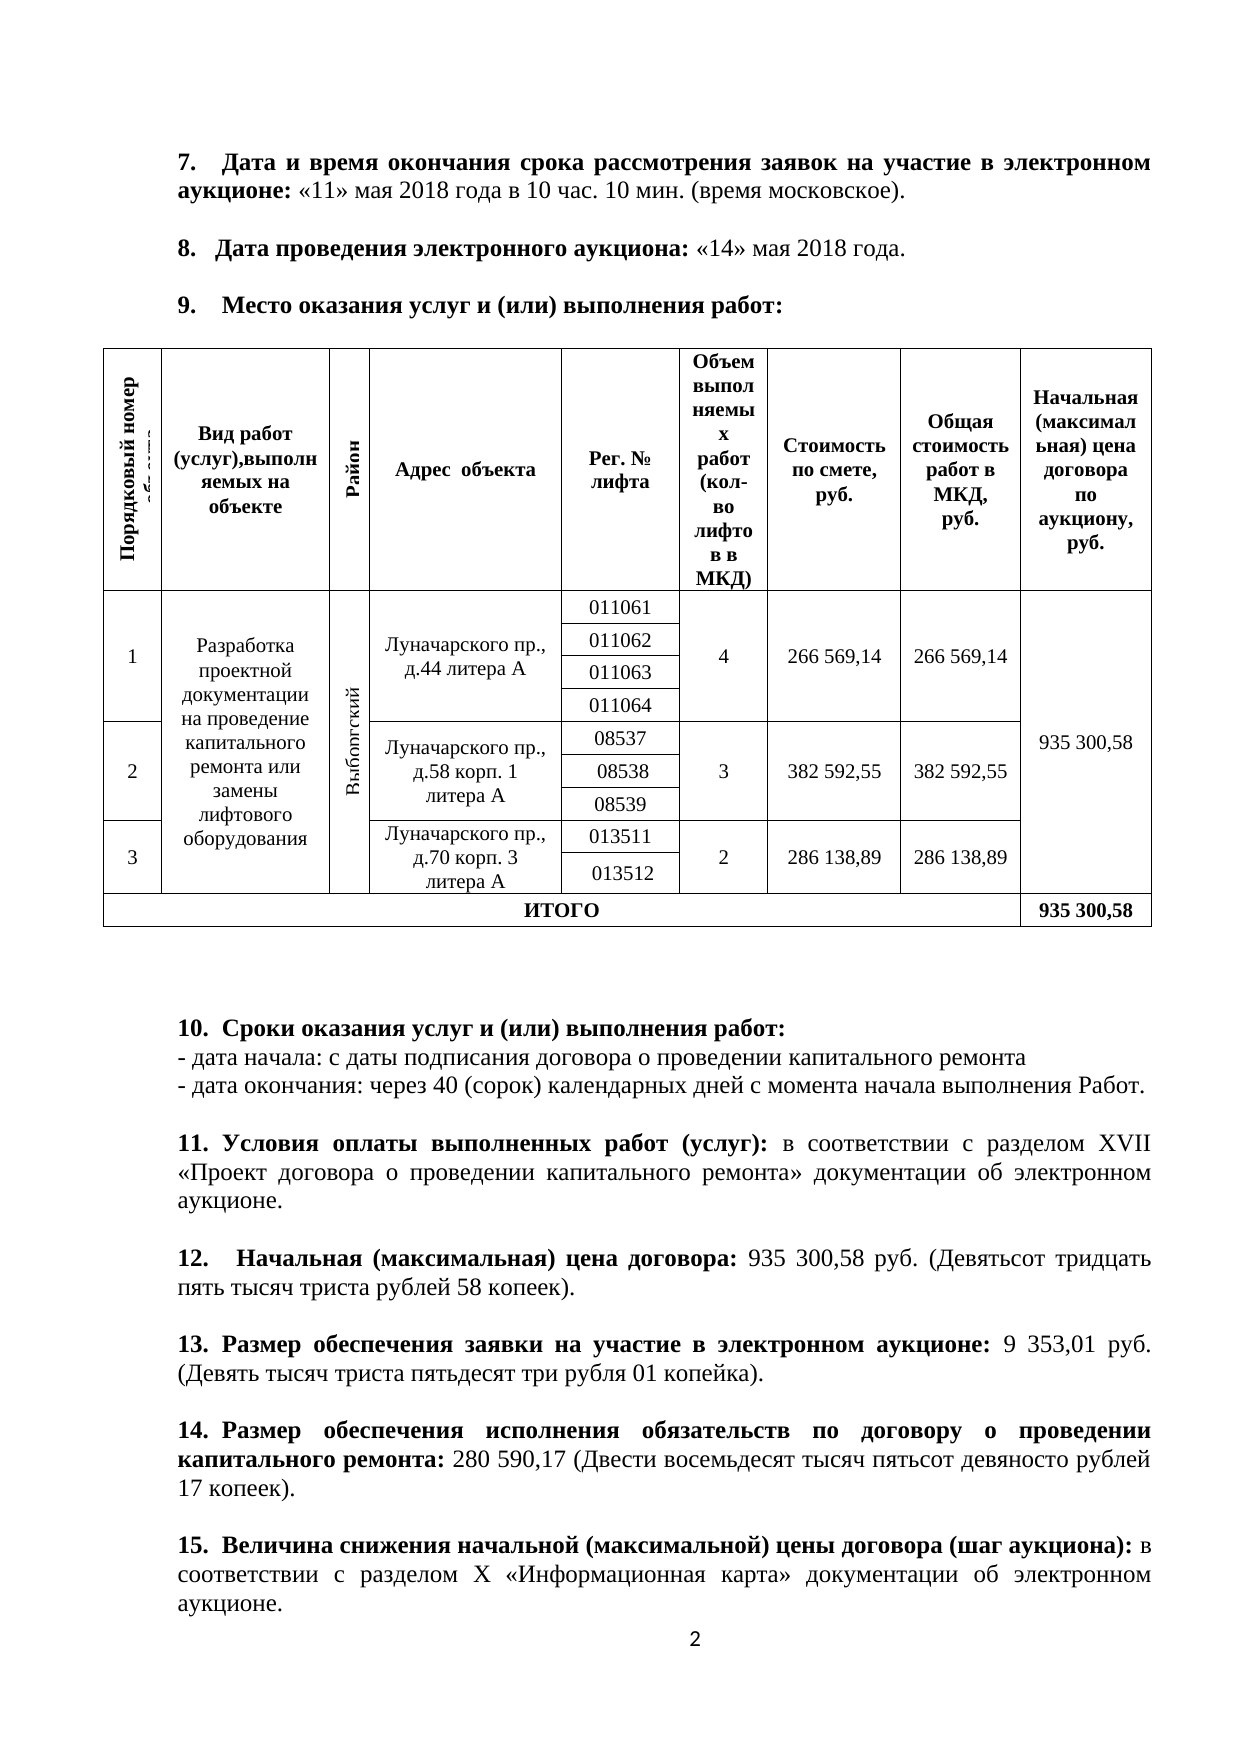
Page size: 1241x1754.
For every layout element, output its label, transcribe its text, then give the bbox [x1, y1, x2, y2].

table_cell 2 [680, 821, 767, 893]
table_cell 3 [680, 722, 767, 819]
table_cell 011063 [562, 656, 679, 688]
table_cell Луначарского пр., д.70 корп. 3 литера А [370, 821, 561, 893]
table_cell 013512 [562, 853, 679, 893]
table_cell 1 [104, 591, 161, 721]
table_cell Выборгский [330, 591, 369, 893]
table_cell 3 [104, 821, 161, 893]
list Место оказания услуг и (или) выполнения работ: [177, 291, 1151, 319]
table_cell 08539 [562, 788, 679, 819]
table_header Стоимость по смете, руб. [768, 349, 900, 590]
table_header Начальная (максимальная) цена договора по аукциону, руб. [1021, 349, 1151, 590]
table_cell 011062 [562, 624, 679, 655]
table_header Адрес объекта [370, 349, 561, 590]
table_cell 382 592,55 [768, 722, 900, 819]
table_cell 266 569,14 [901, 591, 1020, 721]
table_cell ИТОГО [104, 894, 1020, 926]
table_cell 935 300,58 [1021, 894, 1151, 926]
table_cell 011064 [562, 689, 679, 721]
list Величина снижения начальной (максимальной) цены договора (шаг аукциона): в соответствии с разделом X «Информационная карта» документации об электронном аукционе. [177, 1530, 1151, 1617]
table_header Рег. № лифта [562, 349, 679, 590]
table_cell 382 592,55 [901, 722, 1020, 819]
table_cell 2 [104, 722, 161, 819]
table_cell 4 [680, 591, 767, 721]
text - дата окончания: через 40 (сорок) календарных дней с момента начала выполнения Работ. [177, 1070, 1151, 1099]
table_cell 935 300,58 [1021, 591, 1151, 893]
table_cell 266 569,14 [768, 591, 900, 721]
list Дата и время окончания срока рассмотрения заявок на участие в электронном аукционе: «11» мая 2018 года в 10 час. 10 мин. (время московское). [177, 147, 1152, 204]
table_header Район [330, 349, 369, 590]
table_cell 286 138,89 [768, 821, 900, 893]
list Начальная (максимальная) цена договора: 935 300,58 руб. (Девятьсот тридцать пять тысяч триста рублей 58 копеек). [177, 1243, 1151, 1300]
list Дата проведения электронного аукциона: «14» мая 2018 года. [177, 233, 1151, 262]
table_cell Луначарского пр., д.44 литера А [370, 591, 561, 721]
table_header Общая стоимость работ в МКД, руб. [901, 349, 1020, 590]
list Сроки оказания услуг и (или) выполнения работ: [177, 1013, 1151, 1042]
table_cell 08538 [562, 755, 679, 787]
table_header Вид работ (услуг),выполняемых на объекте [162, 349, 329, 590]
table_cell 013511 [562, 821, 679, 852]
table_cell Разработка проектной документации на проведение капитального ремонта или замены лифтового оборудования [162, 591, 329, 893]
table_cell 286 138,89 [901, 821, 1020, 893]
table_cell 08537 [562, 722, 679, 754]
list - дата начала: с даты подписания договора о проведении капитального ремонта [177, 1042, 1151, 1070]
table_header Объем выполняемых работ (кол-во лифтов в МКД) [680, 349, 767, 590]
table_cell Луначарского пр., д.58 корп. 1 литера А [370, 722, 561, 819]
table_cell 011061 [562, 591, 679, 623]
list Условия оплаты выполненных работ (услуг): в соответствии с разделом XVII «Проект договора о проведении капитального ремонта» документации об электронном аукционе. [177, 1128, 1151, 1214]
list Размер обеспечения исполнения обязательств по договору о проведении капитального ремонта: 280 590,17 (Двести восемьдесят тысяч пятьсот девяносто рублей 17 копеек). [177, 1415, 1151, 1502]
table_header Порядковый номер объекта [104, 349, 161, 590]
list Размер обеспечения заявки на участие в электронном аукционе: 9 353,01 руб. (Девять тысяч триста пятьдесят три рубля 01 копейка). [177, 1329, 1152, 1387]
